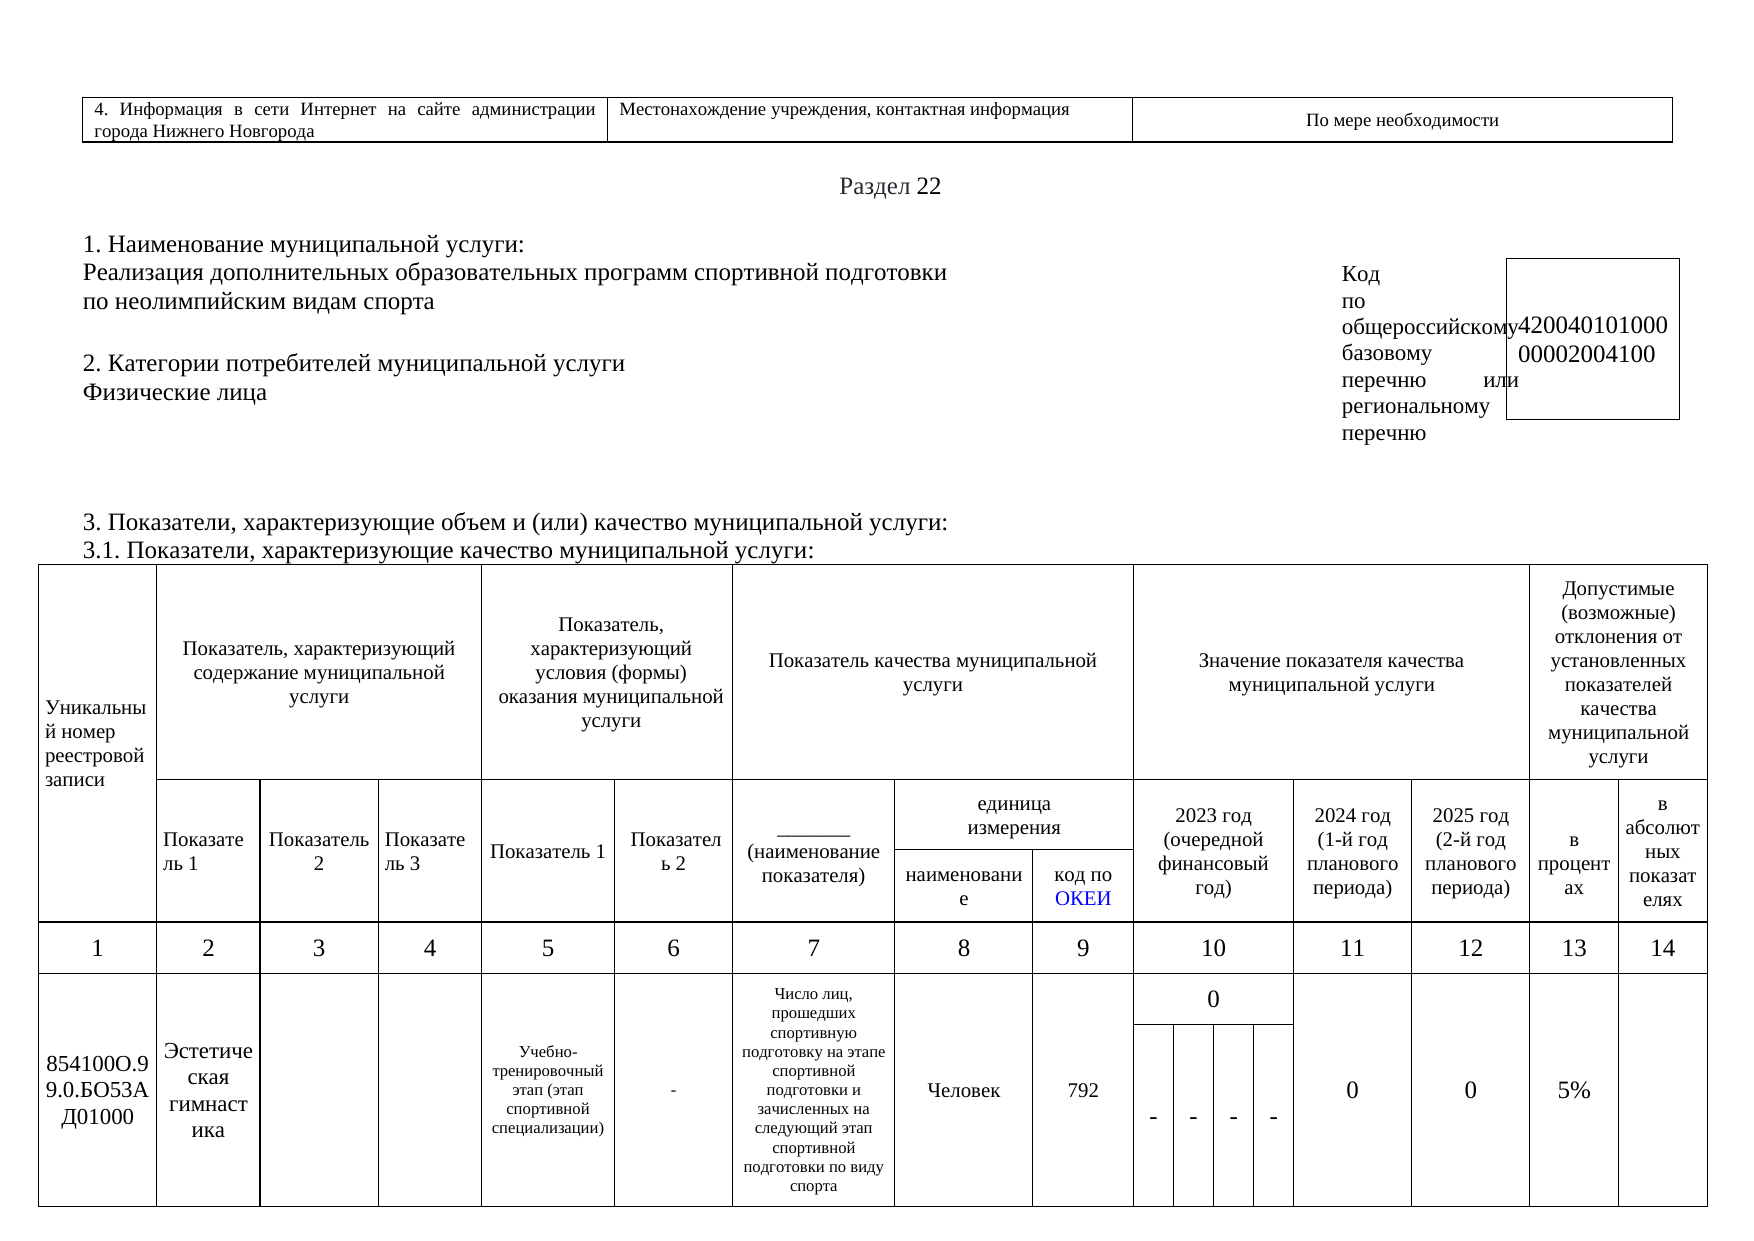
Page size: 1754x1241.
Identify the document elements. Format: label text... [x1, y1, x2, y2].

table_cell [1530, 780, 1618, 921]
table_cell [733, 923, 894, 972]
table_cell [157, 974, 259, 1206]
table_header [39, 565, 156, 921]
text 3.1. Показатели, характеризующие качество муниципальной услуги: [83, 535, 1698, 564]
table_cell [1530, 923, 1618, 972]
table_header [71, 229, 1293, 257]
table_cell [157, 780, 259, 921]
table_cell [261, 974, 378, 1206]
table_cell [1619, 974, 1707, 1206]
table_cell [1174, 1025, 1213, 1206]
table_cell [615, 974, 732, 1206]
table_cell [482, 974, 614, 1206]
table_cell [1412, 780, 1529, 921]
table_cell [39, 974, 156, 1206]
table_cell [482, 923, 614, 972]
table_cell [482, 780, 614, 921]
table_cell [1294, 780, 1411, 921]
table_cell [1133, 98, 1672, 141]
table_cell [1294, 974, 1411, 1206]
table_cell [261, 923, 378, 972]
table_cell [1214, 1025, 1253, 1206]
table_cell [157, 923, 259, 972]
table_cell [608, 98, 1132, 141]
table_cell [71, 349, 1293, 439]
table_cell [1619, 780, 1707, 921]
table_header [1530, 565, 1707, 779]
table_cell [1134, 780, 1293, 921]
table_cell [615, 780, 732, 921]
text Раздел 22 [83, 171, 1698, 200]
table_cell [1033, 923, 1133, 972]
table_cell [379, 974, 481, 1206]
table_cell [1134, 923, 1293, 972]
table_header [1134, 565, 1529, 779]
text 3. Показатели, характеризующие объем и (или) качество муниципальной услуги: [83, 507, 1698, 535]
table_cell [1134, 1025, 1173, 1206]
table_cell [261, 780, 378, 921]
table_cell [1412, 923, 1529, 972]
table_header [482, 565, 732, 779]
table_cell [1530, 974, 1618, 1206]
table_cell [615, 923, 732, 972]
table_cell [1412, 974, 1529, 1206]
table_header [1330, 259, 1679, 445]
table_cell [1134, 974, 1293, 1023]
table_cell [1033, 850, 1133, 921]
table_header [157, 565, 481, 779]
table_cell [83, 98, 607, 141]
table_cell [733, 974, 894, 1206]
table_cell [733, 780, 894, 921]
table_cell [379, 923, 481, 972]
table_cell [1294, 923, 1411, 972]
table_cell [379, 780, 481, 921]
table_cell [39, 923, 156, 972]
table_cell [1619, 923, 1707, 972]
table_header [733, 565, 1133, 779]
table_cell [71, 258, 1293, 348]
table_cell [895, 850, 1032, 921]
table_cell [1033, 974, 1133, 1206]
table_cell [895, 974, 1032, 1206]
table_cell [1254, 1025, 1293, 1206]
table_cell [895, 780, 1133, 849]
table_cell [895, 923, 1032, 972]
